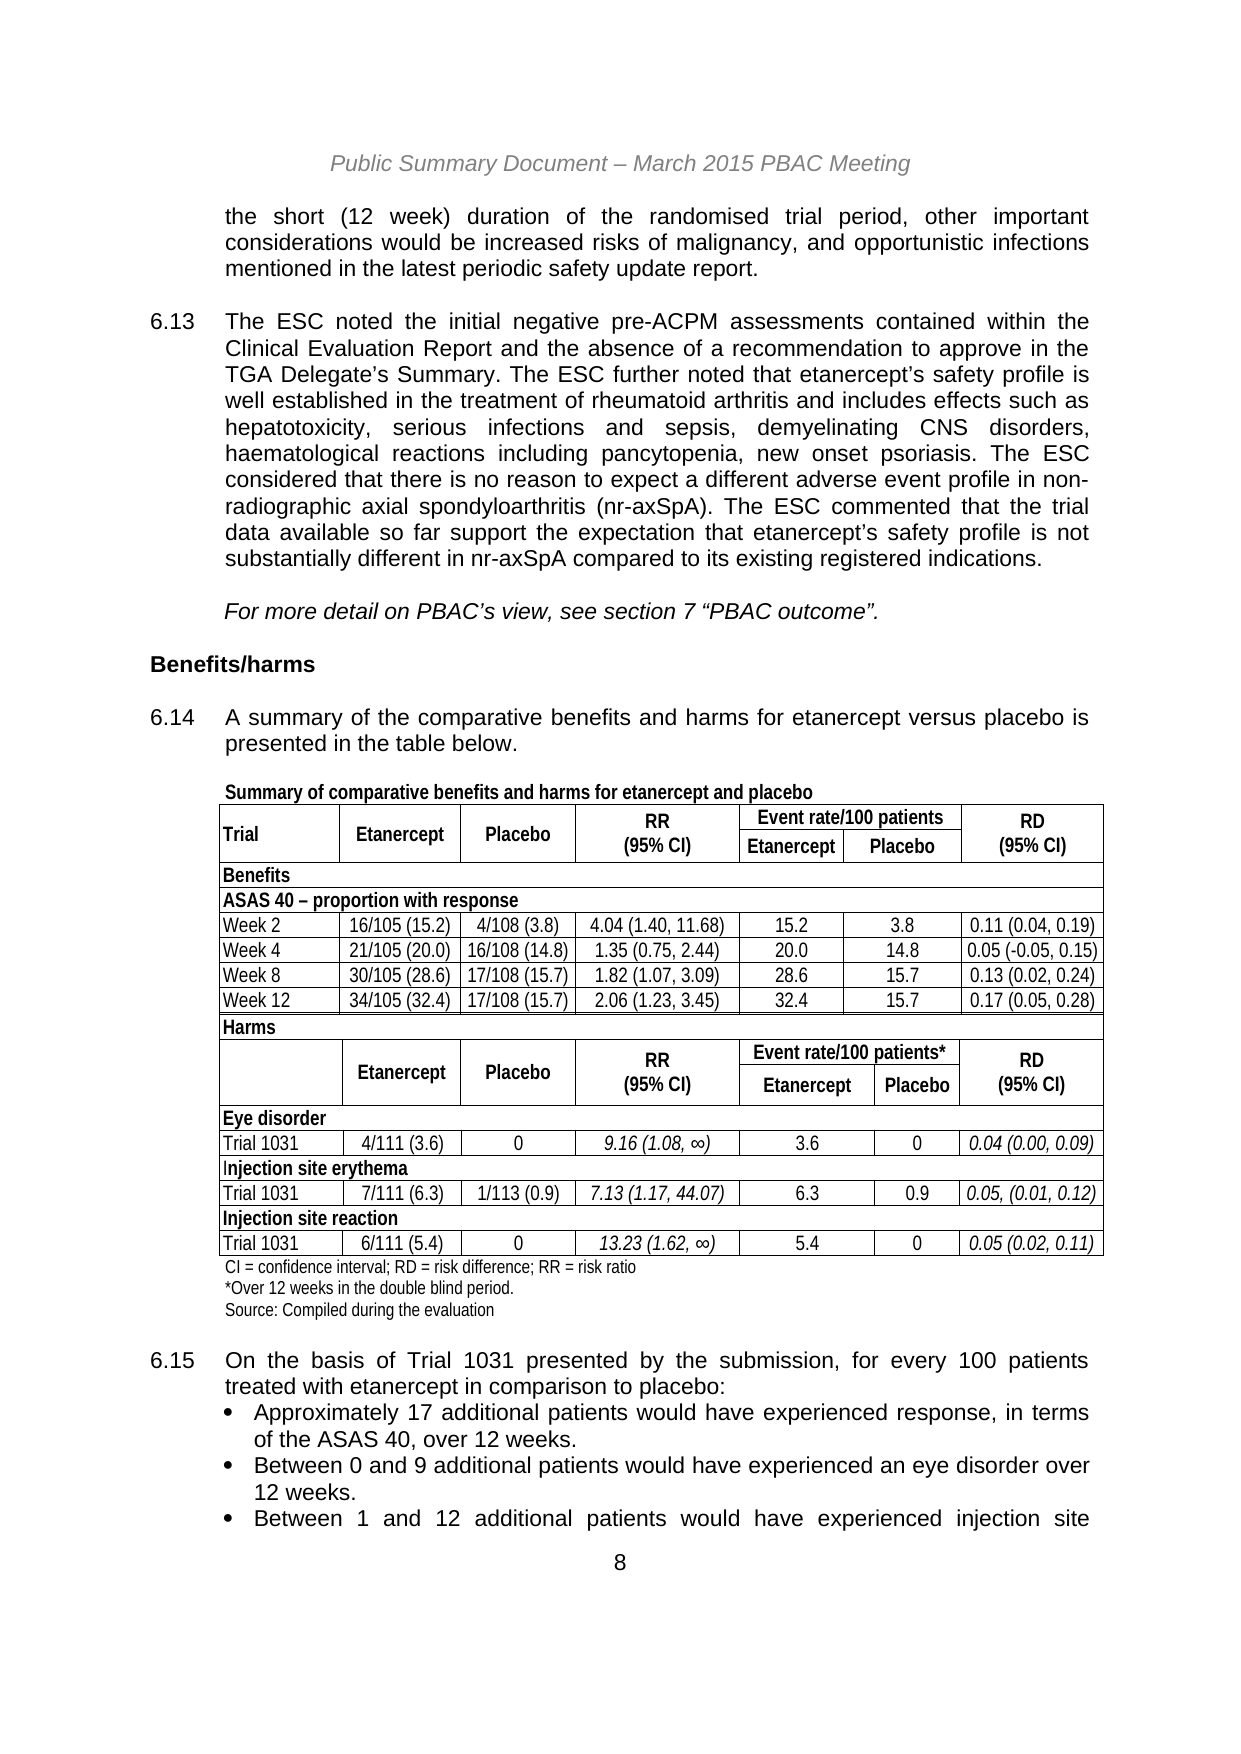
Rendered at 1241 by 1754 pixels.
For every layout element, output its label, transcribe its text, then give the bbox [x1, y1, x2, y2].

table_cell 6/111 (5.4) [343, 1231, 461, 1254]
table_cell Harms [220, 1015, 1103, 1039]
table_cell Etanercept [740, 1065, 874, 1104]
table_cell 1/113 (0.9) [462, 1181, 575, 1204]
table_cell 7.13 (1.17, 44.07) [576, 1181, 739, 1204]
table_header RR (95% CI) [576, 805, 739, 862]
table_cell 14.8 [844, 938, 961, 962]
table_cell RR (95% CI) [576, 1040, 739, 1104]
table_cell 20.0 [740, 938, 843, 962]
text *Over 12 weeks in the double blind period. [150, 1277, 1090, 1299]
table_cell 3.6 [740, 1131, 874, 1154]
table_cell Trial 1031 [220, 1181, 343, 1204]
table_cell 0.17 (0.05, 0.28) [962, 988, 1103, 1012]
list A summary of the comparative benefits and harms for etanercept versus placebo is presented in the table below. [150, 703, 1090, 756]
table_cell 1.82 (1.07, 3.09) [576, 963, 739, 987]
table_cell 30/105 (28.6) [340, 963, 460, 987]
table_cell 0.11 (0.04, 0.19) [962, 913, 1103, 937]
subtitle Benefits/harms [150, 651, 1090, 677]
table_cell 0 [462, 1231, 575, 1254]
table_cell Trial 1031 [220, 1231, 342, 1254]
table_cell 5.4 [740, 1231, 874, 1254]
list Approximately 17 additional patients would have experienced response, in terms of the ASAS 40, over 12 weeks. [224, 1399, 1090, 1452]
table_header RD (95% CI) [962, 805, 1103, 862]
table_cell Week 12 [220, 988, 339, 1012]
table_header Trial [220, 805, 339, 862]
table_cell 6.3 [740, 1181, 874, 1204]
table_cell 16/108 (14.8) [461, 938, 575, 962]
text For more detail on PBAC’s view, see section 7 “PBAC outcome”. [224, 598, 1090, 624]
table_header Event rate/100 patients [740, 805, 961, 829]
text Summary of comparative benefits and harms for etanercept and placebo [150, 780, 1090, 804]
list Between 0 and 9 additional patients would have experienced an eye disorder over 12 weeks. [224, 1452, 1090, 1505]
table_cell Event rate/100 patients* [740, 1040, 959, 1064]
table_cell Etanercept [343, 1040, 460, 1104]
table_cell Trial 1031 [220, 1131, 343, 1154]
table_cell Placebo [844, 830, 961, 862]
table_cell 0.05 (0.02, 0.11) [960, 1231, 1103, 1254]
table_cell Week 2 [220, 913, 339, 937]
table_cell 0 [462, 1131, 575, 1154]
table_cell 4/111 (3.6) [344, 1131, 461, 1154]
table_cell 15.7 [844, 988, 961, 1012]
table_cell 17/108 (15.7) [461, 988, 575, 1012]
table_cell Eye disorder [220, 1106, 1103, 1129]
table_header Placebo [461, 805, 575, 862]
table_header Etanercept [340, 805, 460, 862]
table_cell Placebo [875, 1065, 959, 1104]
table_cell 0.9 [875, 1181, 959, 1204]
table_cell 28.6 [740, 963, 843, 987]
text Source: Compiled during the evaluation [150, 1299, 1090, 1320]
table_cell 15.7 [844, 963, 961, 987]
table_cell Week 4 [220, 938, 339, 962]
table_cell Injection site reaction [220, 1206, 1103, 1229]
table_cell 17/108 (15.7) [461, 963, 575, 987]
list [224, 1505, 1090, 1531]
table_cell 34/105 (32.4) [340, 988, 460, 1012]
table_cell 7/111 (6.3) [344, 1181, 461, 1204]
table_cell Benefits [220, 863, 1103, 887]
table_cell 9.16 (1.08, ∞) [576, 1131, 739, 1154]
table_cell Injection site erythema [220, 1156, 1103, 1179]
table_cell 21/105 (20.0) [340, 938, 460, 962]
table_cell 15.2 [740, 913, 843, 937]
table_cell 0.05, (0.01, 0.12) [960, 1181, 1103, 1204]
table_cell 2.06 (1.23, 3.45) [576, 988, 739, 1012]
table_cell 0 [875, 1131, 959, 1154]
table_cell 0.04 (0.00, 0.09) [960, 1131, 1103, 1154]
table_cell Etanercept [740, 830, 843, 862]
table_cell Week 8 [220, 963, 339, 987]
table_cell [220, 1040, 342, 1104]
table_cell 3.8 [844, 913, 961, 937]
table_cell 0.13 (0.02, 0.24) [962, 963, 1103, 987]
table_cell 32.4 [740, 988, 843, 1012]
table_cell 16/105 (15.2) [340, 913, 460, 937]
table_cell 4/108 (3.8) [461, 913, 575, 937]
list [150, 203, 1090, 282]
table_cell 4.04 (1.40, 11.68) [576, 913, 739, 937]
table_cell Placebo [461, 1040, 575, 1104]
list On the basis of Trial 1031 presented by the submission, for every 100 patients treated with etanercept in comparison to placebo: [150, 1347, 1090, 1399]
table_cell 1.35 (0.75, 2.44) [576, 938, 739, 962]
table_cell RD (95% CI) [960, 1040, 1103, 1104]
table_cell 13.23 (1.62, ∞) [576, 1231, 739, 1254]
table_cell ASAS 40 – proportion with response [220, 888, 1103, 912]
table_cell 0 [875, 1231, 959, 1254]
list The ESC noted the initial negative pre-ACPM assessments contained within the Clinical Evaluation Report and the absence of a recommendation to approve in the TGA Delegate’s Summary. The ESC further noted that etanercept’s safety profile is well established in the treatment of rheumatoid arthritis and includes effects such as hepatotoxicity, serious infections and sepsis, demyelinating CNS disorders, haematological reactions including pancytopenia, new onset psoriasis. The ESC considered that there is no reason to expect a different adverse event profile in non-radiographic axial spondyloarthritis (nr-axSpA). The ESC commented that the trial data available so far support the expectation that etanercept’s safety profile is not substantially different in nr-axSpA compared to its existing registered indications. [150, 308, 1090, 572]
table_cell 0.05 (-0.05, 0.15) [962, 938, 1103, 962]
text CI = confidence interval; RD = risk difference; RR = risk ratio [150, 1256, 1090, 1277]
